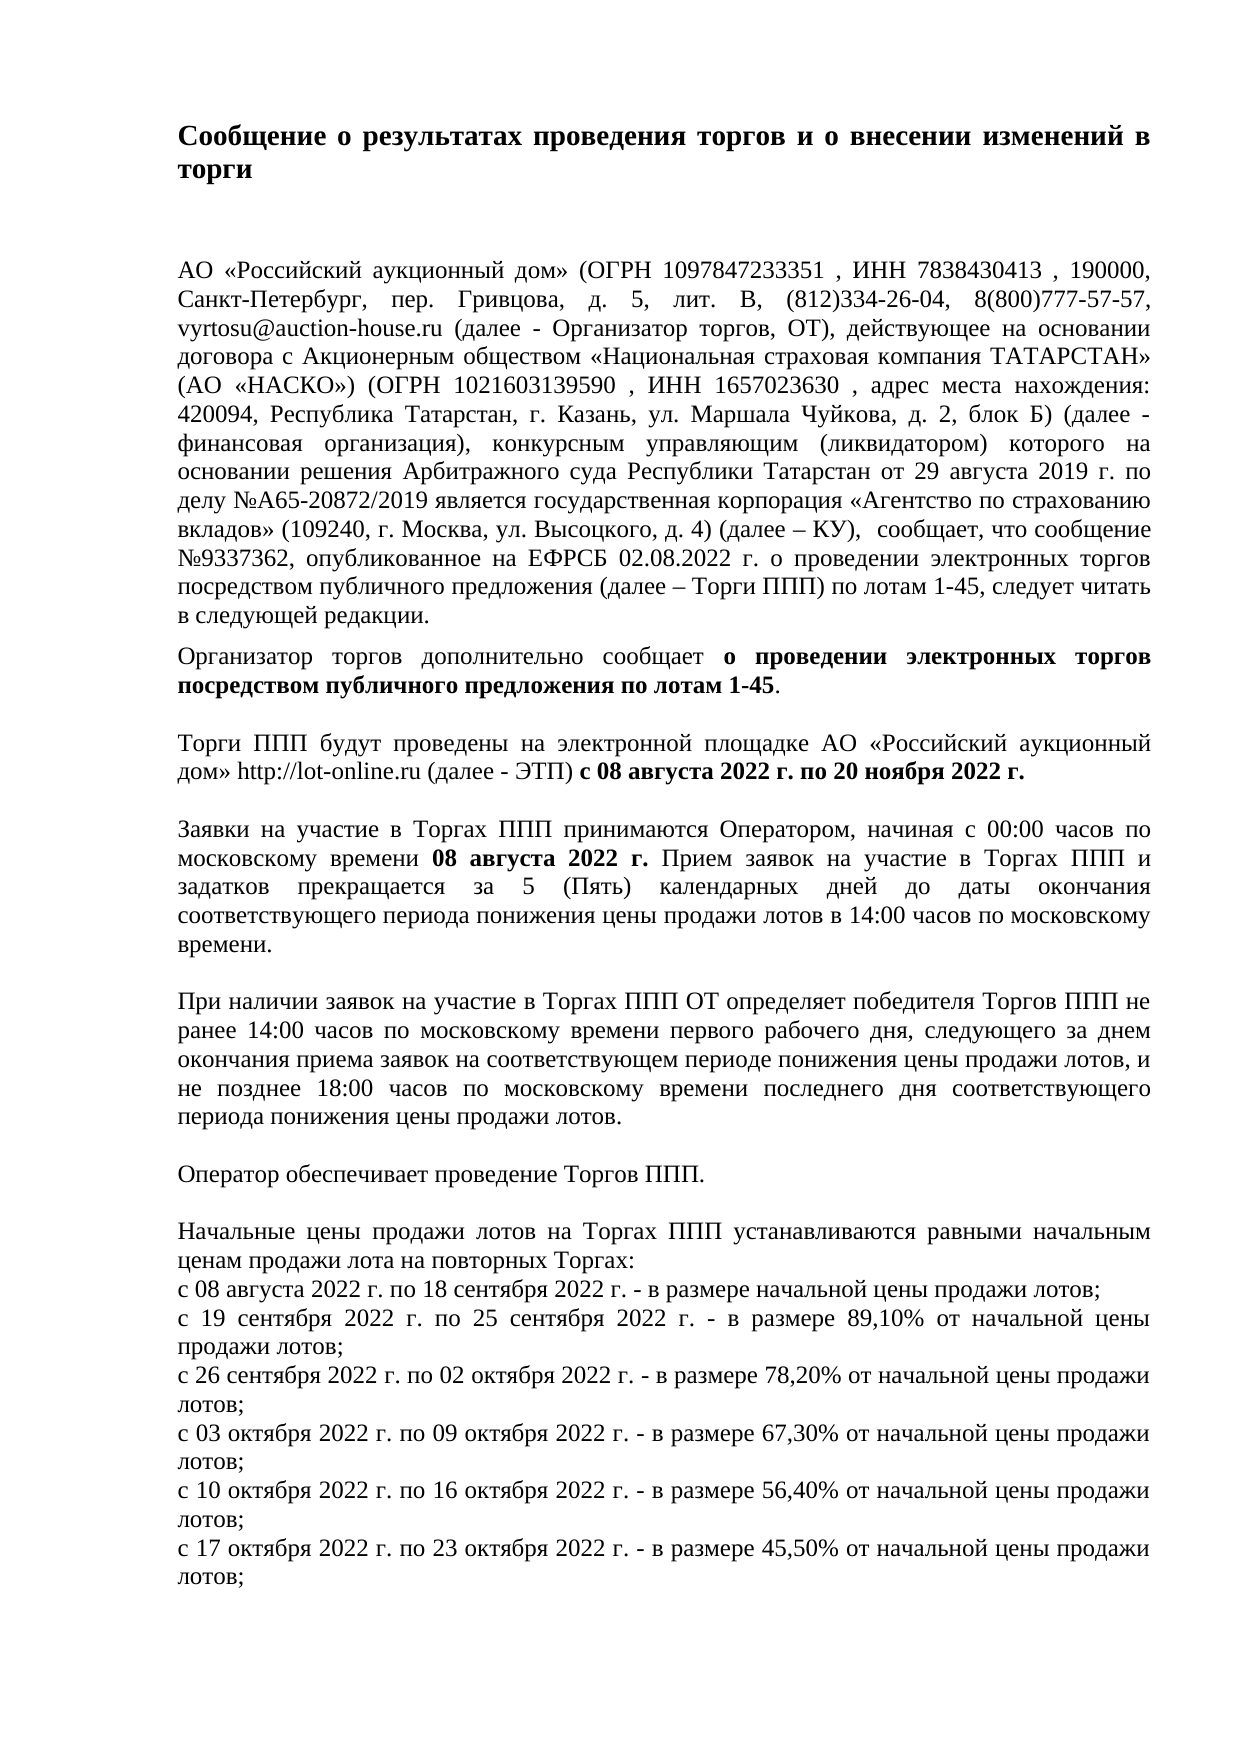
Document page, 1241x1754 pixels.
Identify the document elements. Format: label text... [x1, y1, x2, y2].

text Торги ППП будут проведены на электронной площадке АО «Российский аукционный дом» http://lot-online.ru (далее - ЭТП) с 08 августа 2022 г. по 20 ноября 2022 г. [177, 728, 1152, 785]
text с 26 сентября 2022 г. по 02 октября 2022 г. - в размере 78,20% от начальной цены продажи лотов; [177, 1360, 1152, 1418]
text АО «Российский аукционный дом» (ОГРН 1097847233351 , ИНН 7838430413 , 190000, Санкт-Петербург, пер. Гривцова, д. 5, лит. В, (812)334-26-04, 8(800)777-57-57, vyrtosu@auction-house.ru (далее - Организатор торгов, ОТ), действующее на основании договора с Акционерным обществом «Национальная страховая компания ТАТАРСТАН» (АО «НАСКО») (ОГРН 1021603139590 , ИНН 1657023630 , адрес места нахождения: 420094, Республика Татарстан, г. Казань, ул. Маршала Чуйкова, д. 2, блок Б) (далее - финансовая организация), конкурсным управляющим (ликвидатором) которого на основании решения Арбитражного суда Республики Татарстан от 29 августа 2019 г. по делу №A65-20872/2019 является государственная корпорация «Агентство по страхованию вкладов» (109240, г. Москва, ул. Высоцкого, д. 4) (далее – КУ), сообщает, что сообщение №9337362, опубликованное на ЕФРСБ 02.08.2022 г. о проведении электронных торгов посредством публичного предложения (далее – Торги ППП) по лотам 1-45, следует читать в следующей редакции. [177, 255, 1152, 629]
text Заявки на участие в Торгах ППП принимаются Оператором, начиная с 00:00 часов по московскому времени 08 августа 2022 г. Прием заявок на участие в Торгах ППП и задатков прекращается за 5 (Пять) календарных дней до даты окончания соответствующего периода понижения цены продажи лотов в 14:00 часов по московскому времени. [177, 814, 1152, 958]
text Начальные цены продажи лотов на Торгах ППП устанавливаются равными начальным ценам продажи лота на повторных Торгах: [177, 1216, 1152, 1274]
text с 08 августа 2022 г. по 18 сентября 2022 г. - в размере начальной цены продажи лотов; [177, 1274, 1152, 1303]
text с 03 октября 2022 г. по 09 октября 2022 г. - в размере 67,30% от начальной цены продажи лотов; [177, 1418, 1152, 1475]
text При наличии заявок на участие в Торгах ППП ОТ определяет победителя Торгов ППП не ранее 14:00 часов по московскому времени первого рабочего дня, следующего за днем окончания приема заявок на соответствующем периоде понижения цены продажи лотов, и не позднее 18:00 часов по московскому времени последнего дня соответствующего периода понижения цены продажи лотов. [177, 986, 1152, 1130]
text Сообщение о результатах проведения торгов и о внесении изменений в торги [177, 118, 1152, 185]
text Организатор торгов дополнительно сообщает о проведении электронных торгов посредством публичного предложения по лотам 1-45. [177, 641, 1152, 699]
text с 10 октября 2022 г. по 16 октября 2022 г. - в размере 56,40% от начальной цены продажи лотов; [177, 1475, 1152, 1533]
text Оператор обеспечивает проведение Торгов ППП. [177, 1159, 1152, 1188]
text с 17 октября 2022 г. по 23 октября 2022 г. - в размере 45,50% от начальной цены продажи лотов; [177, 1533, 1152, 1590]
text с 19 сентября 2022 г. по 25 сентября 2022 г. - в размере 89,10% от начальной цены продажи лотов; [177, 1303, 1152, 1360]
